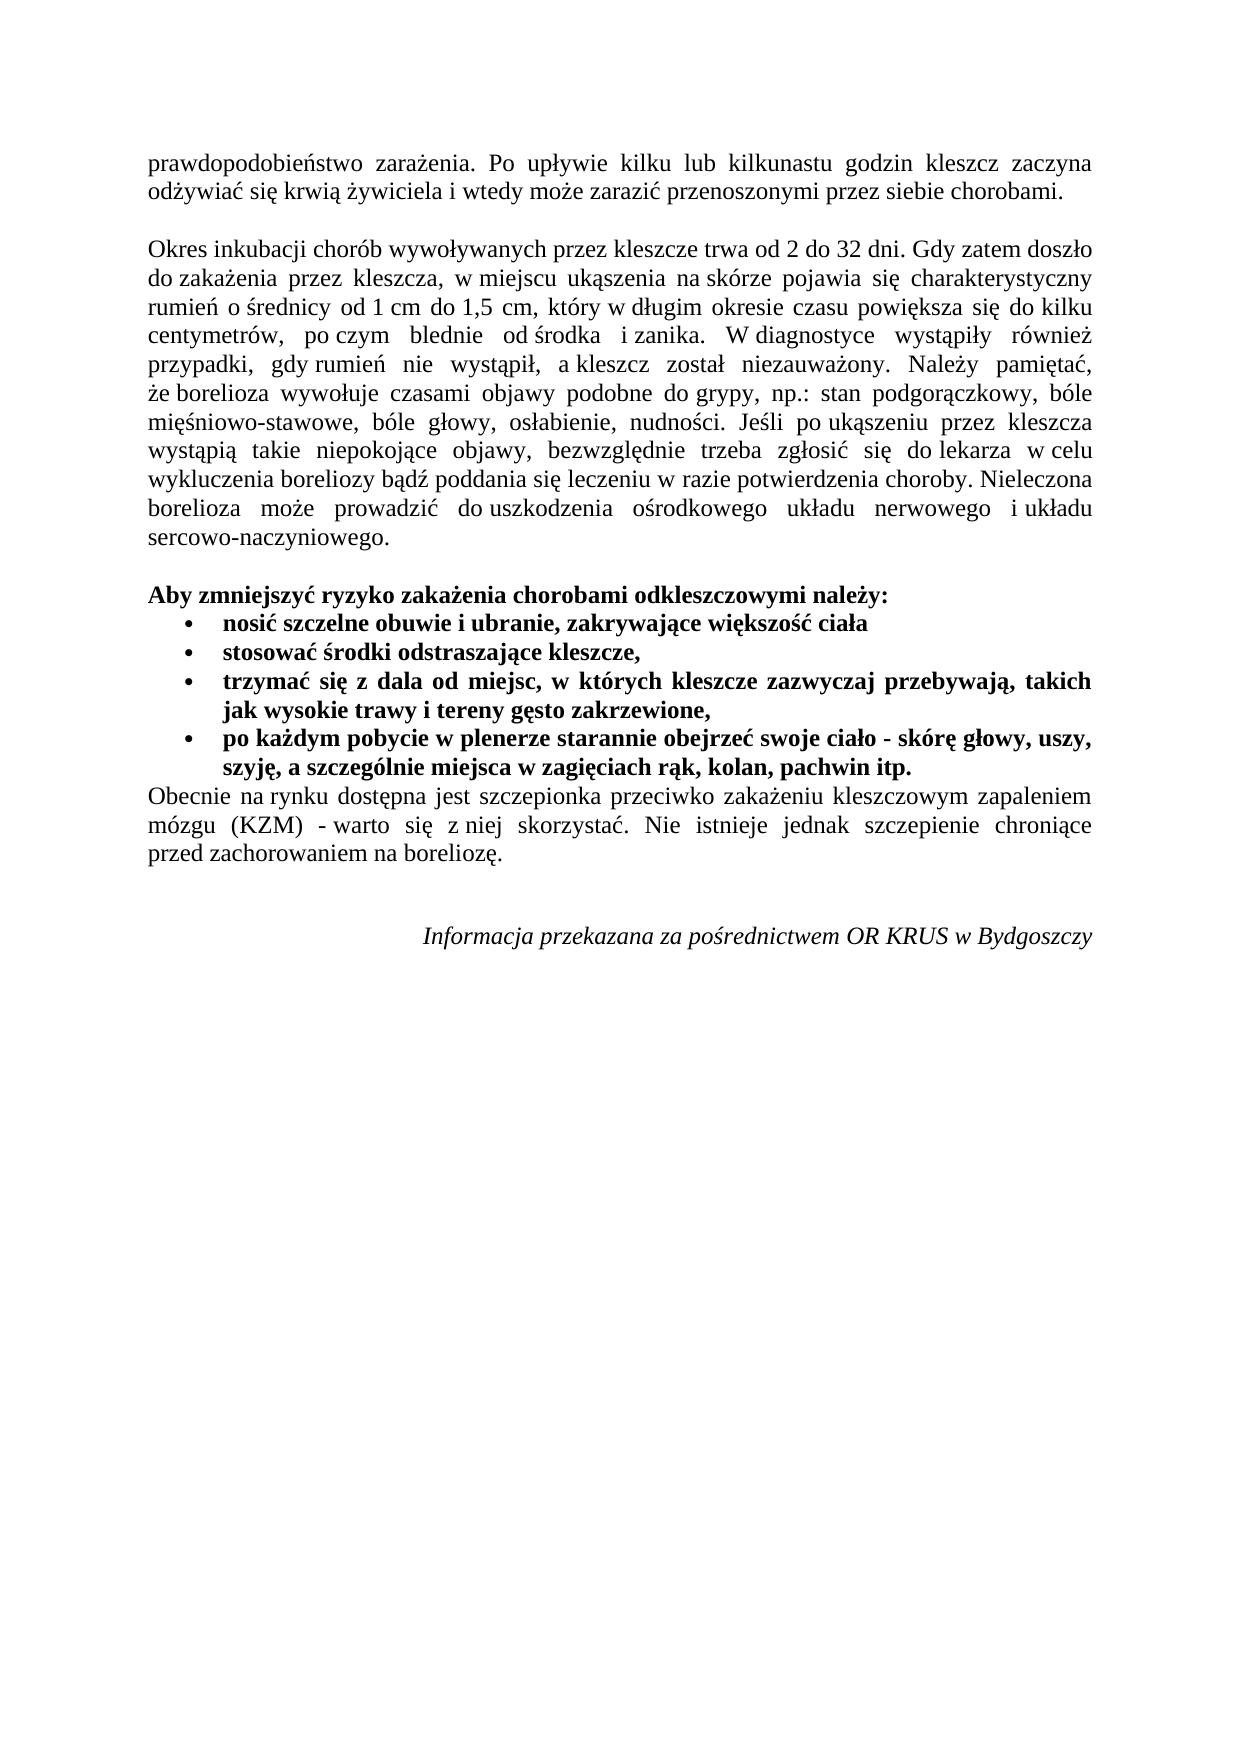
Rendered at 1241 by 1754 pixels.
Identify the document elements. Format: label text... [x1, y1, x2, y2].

list po każdym pobycie w plenerze starannie obejrzeć swoje ciało - skórę głowy, uszy, szyję, a szczególnie miejsca w zagięciach rąk, kolan, pachwin itp. [185, 723, 1093, 781]
text Okres inkubacji chorób wywoływanych przez kleszcze trwa od 2 do 32 dni. Gdy zatem doszło do zakażenia przez kleszcza, w miejscu ukąszenia na skórze pojawia się charakterystyczny rumień o średnicy od 1 cm do 1,5 cm, który w długim okresie czasu powiększa się do kilku centymetrów, po czym blednie od środka i zanika. W diagnostyce wystąpiły również przypadki, gdy rumień nie wystąpił, a kleszcz został niezauważony. Należy pamiętać, że borelioza wywołuje czasami objawy podobne do grypy, np.: stan podgorączkowy, bóle mięśniowo-stawowe, bóle głowy, osłabienie, nudności. Jeśli po ukąszeniu przez kleszcza wystąpią takie niepokojące objawy, bezwzględnie trzeba zgłosić się do lekarza w celu wykluczenia boreliozy bądź poddania się leczeniu w razie potwierdzenia choroby. Nieleczona borelioza może prowadzić do uszkodzenia ośrodkowego układu nerwowego i układu sercowo-naczyniowego. [148, 234, 1093, 551]
text Informacja przekazana za pośrednictwem OR KRUS w Bydgoszczy [148, 921, 1093, 950]
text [148, 148, 1093, 205]
list stosować środki odstraszające kleszcze, [185, 637, 1093, 666]
list trzymać się z dala od miejsc, w których kleszcze zazwyczaj przebywają, takich jak wysokie trawy i tereny gęsto zakrzewione, [185, 666, 1093, 723]
text Aby zmniejszyć ryzyko zakażenia chorobami odkleszczowymi należy: [148, 580, 1093, 608]
text Obecnie na rynku dostępna jest szczepionka przeciwko zakażeniu kleszczowym zapaleniem mózgu (KZM) - warto się z niej skorzystać. Nie istnieje jednak szczepienie chroniące przed zachorowaniem na boreliozę. [148, 781, 1093, 867]
list nosić szczelne obuwie i ubranie, zakrywające większość ciała [185, 608, 1093, 637]
